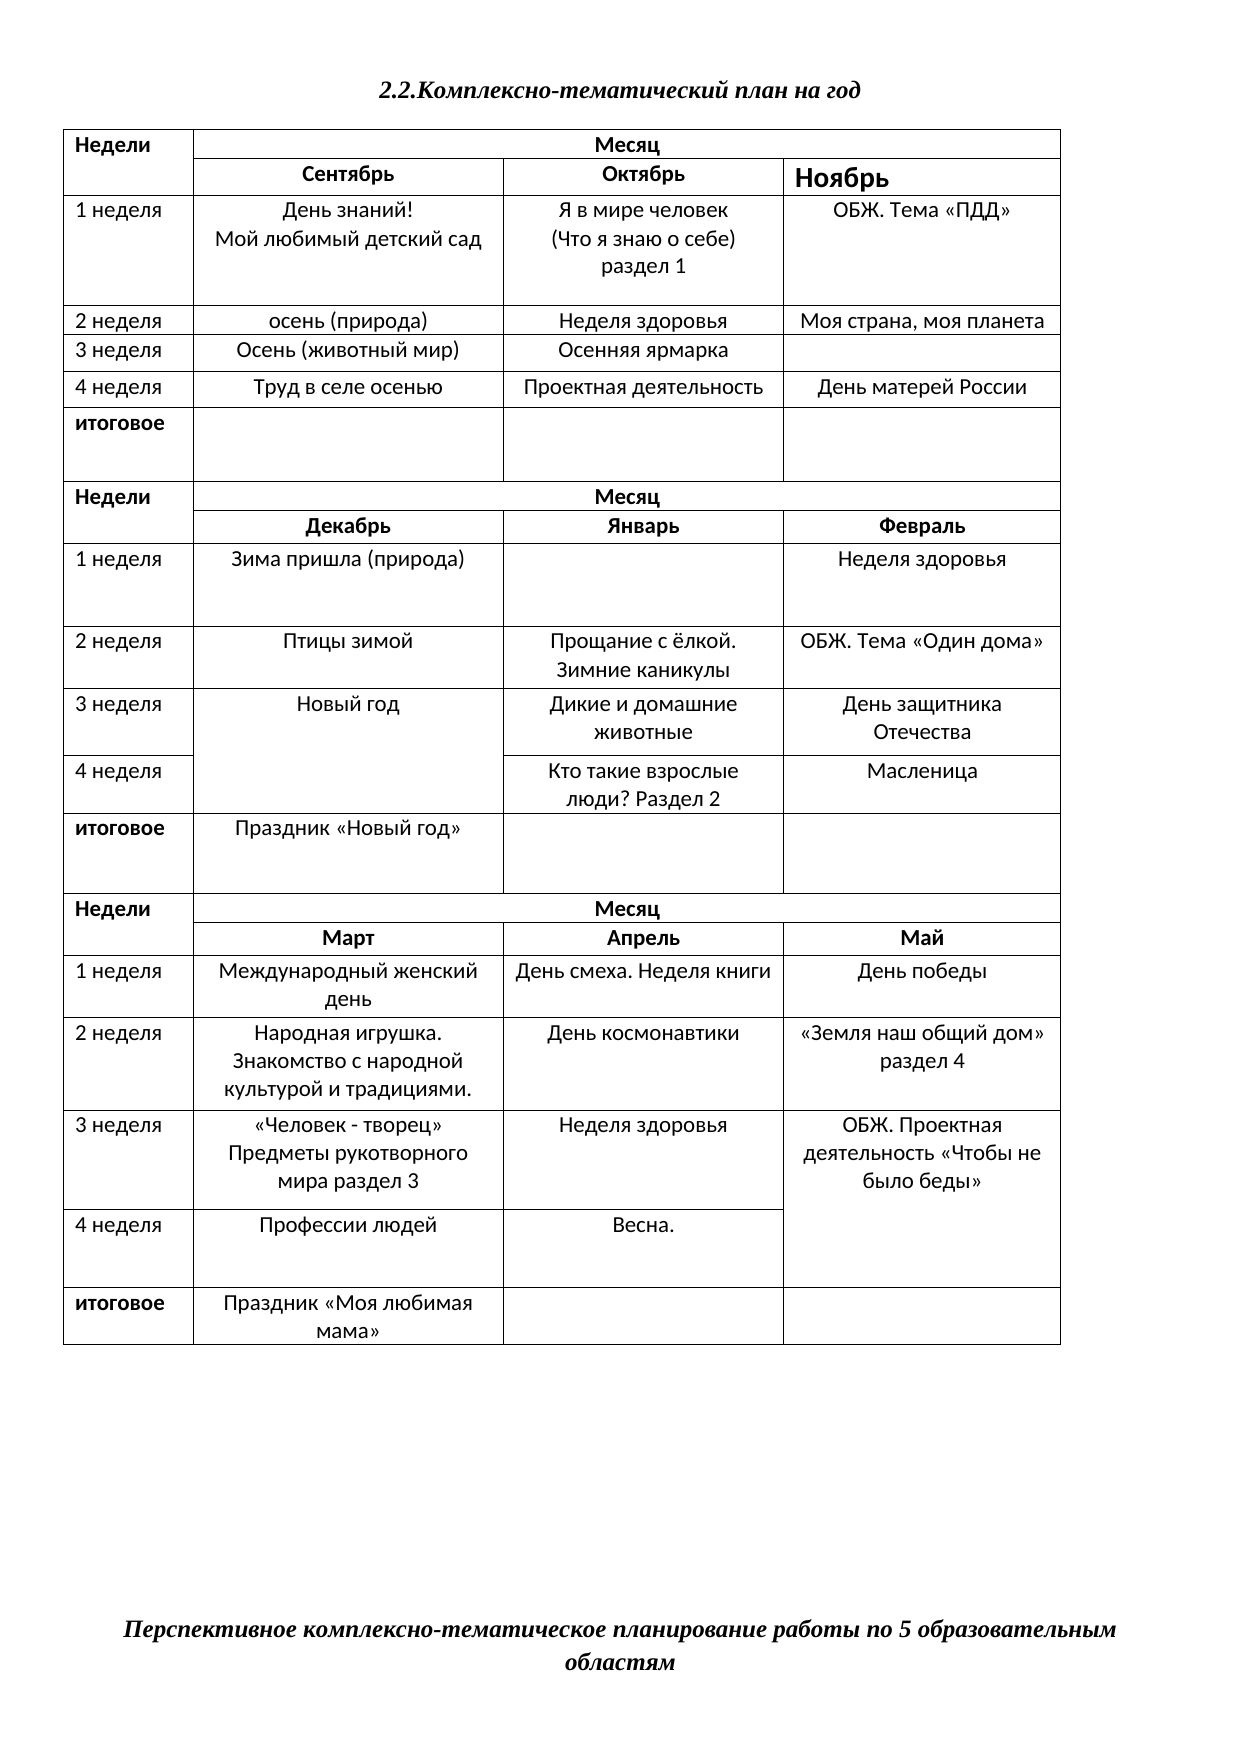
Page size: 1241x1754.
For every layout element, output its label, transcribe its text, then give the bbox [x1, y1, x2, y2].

table_cell Зима пришла (природа) [194, 544, 503, 626]
table_cell 4 неделя [64, 372, 193, 407]
table_cell [504, 1288, 783, 1344]
table_cell Май [784, 923, 1060, 955]
table_cell Ноябрь [784, 159, 1060, 194]
table_cell Птицы зимой [194, 627, 503, 688]
table_cell [784, 1288, 1060, 1344]
table_cell Декабрь [194, 511, 503, 543]
table_cell День матерей России [784, 372, 1060, 407]
table_cell Международный женский день [194, 956, 503, 1017]
table_cell «Земля наш общий дом» раздел 4 [784, 1018, 1060, 1109]
table_cell 3 неделя [64, 335, 193, 371]
table_cell [784, 408, 1060, 481]
table_cell итоговое [64, 814, 193, 893]
table_cell Март [194, 923, 503, 955]
table_cell 1 неделя [64, 544, 193, 626]
table_cell Труд в селе осенью [194, 372, 503, 407]
table_cell 4 неделя [64, 1210, 193, 1287]
table_cell 1 неделя [64, 956, 193, 1017]
table_cell 2 неделя [64, 306, 193, 334]
table_header Недели [64, 130, 193, 194]
table_cell Профессии людей [194, 1210, 503, 1287]
table_cell Народная игрушка. Знакомство с народной культурой и традициями. [194, 1018, 503, 1109]
text Перспективное комплексно-тематическое планирование работы по 5 образовательным областям [75, 1614, 1165, 1676]
text 2.2.Комплексно-тематический план на год [75, 75, 1165, 104]
table_cell Новый год [194, 689, 503, 812]
table_cell осень (природа) [194, 306, 503, 334]
table_cell «Человек - творец» Предметы рукотворного мира раздел 3 [194, 1111, 503, 1209]
table_cell [504, 408, 783, 481]
table_cell итоговое [64, 1288, 193, 1344]
table_cell ОБЖ. Тема «ПДД» [784, 196, 1060, 305]
table_cell 2 неделя [64, 627, 193, 688]
table_cell Осенняя ярмарка [504, 335, 783, 371]
table_cell [504, 544, 783, 626]
table_cell Дикие и домашние животные [504, 689, 783, 755]
table_cell 2 неделя [64, 1018, 193, 1109]
table_cell Октябрь [504, 159, 783, 194]
table_cell Февраль [784, 511, 1060, 543]
table_cell Сентябрь [194, 159, 503, 194]
table_cell Апрель [504, 923, 783, 955]
table_cell День знаний! Мой любимый детский сад [194, 196, 503, 305]
table_cell Я в мире человек (Что я знаю о себе) раздел 1 [504, 196, 783, 305]
table_cell Весна. [504, 1210, 783, 1287]
table_cell Прощание с ёлкой. Зимние каникулы [504, 627, 783, 688]
table_cell ОБЖ. Проектная деятельность «Чтобы не было беды» [784, 1111, 1060, 1287]
table_cell День смеха. Неделя книги [504, 956, 783, 1017]
table_cell День защитника Отечества [784, 689, 1060, 755]
table_cell День победы [784, 956, 1060, 1017]
table_cell Кто такие взрослые люди? Раздел 2 [504, 756, 783, 812]
table_cell День космонавтики [504, 1018, 783, 1109]
table_cell Месяц [194, 894, 1060, 922]
table_cell Неделя здоровья [504, 306, 783, 334]
table_cell Масленица [784, 756, 1060, 812]
table_cell 3 неделя [64, 1111, 193, 1209]
table_cell 4 неделя [64, 756, 193, 812]
table_cell ОБЖ. Тема «Один дома» [784, 627, 1060, 688]
table_cell Неделя здоровья [504, 1111, 783, 1209]
table_cell [504, 814, 783, 893]
table_cell Осень (животный мир) [194, 335, 503, 371]
table_cell [784, 814, 1060, 893]
table_cell Январь [504, 511, 783, 543]
table_cell Месяц [194, 482, 1060, 510]
table_cell Моя страна, моя планета [784, 306, 1060, 334]
table_cell Недели [64, 894, 193, 955]
table_cell Неделя здоровья [784, 544, 1060, 626]
table_cell Недели [64, 482, 193, 543]
table_cell [194, 408, 503, 481]
table_cell 3 неделя [64, 689, 193, 755]
table_cell Проектная деятельность [504, 372, 783, 407]
table_header Месяц [194, 130, 1060, 158]
table_cell итоговое [64, 408, 193, 481]
table_cell Праздник «Новый год» [194, 814, 503, 893]
table_cell [784, 335, 1060, 371]
table_cell Праздник «Моя любимая мама» [194, 1288, 503, 1344]
table_cell 1 неделя [64, 196, 193, 305]
